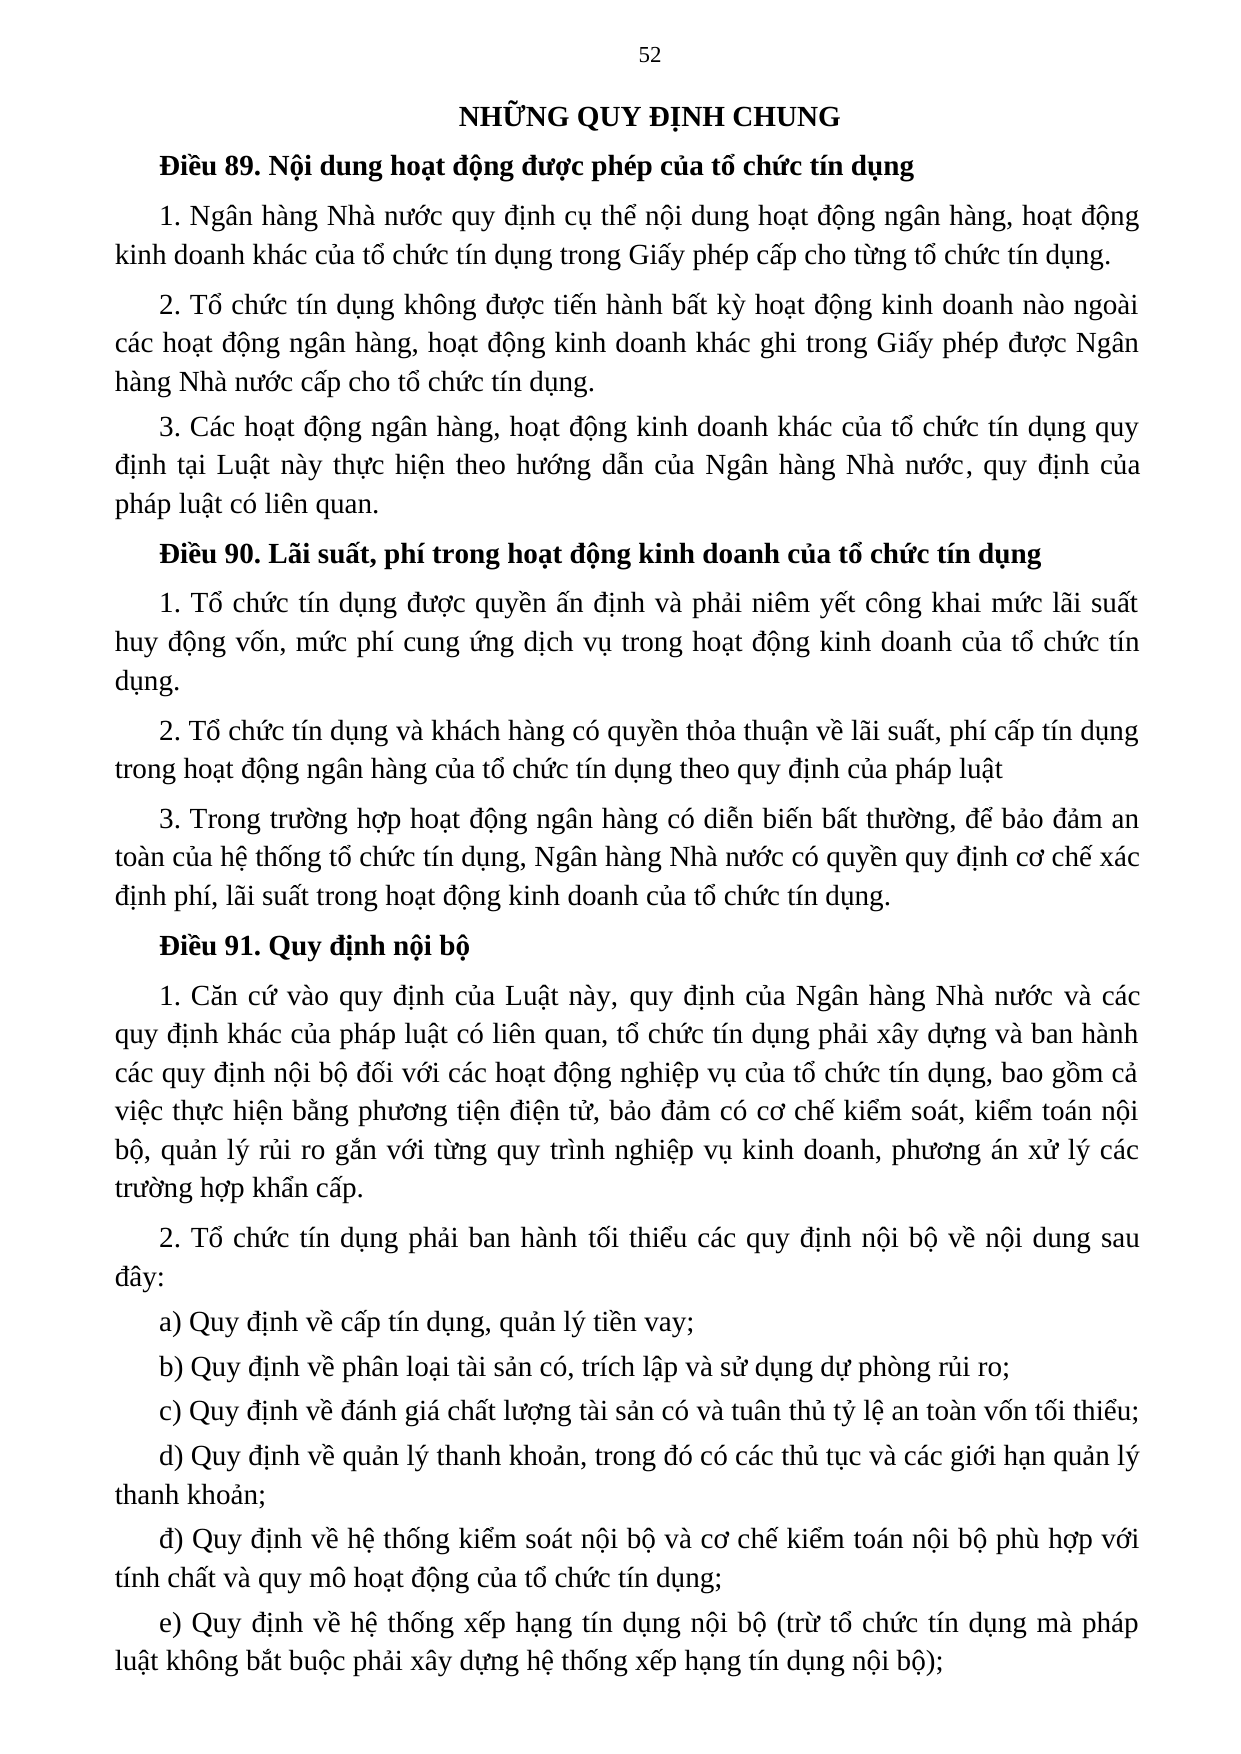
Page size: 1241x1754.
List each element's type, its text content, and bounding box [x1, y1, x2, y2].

table_cell 3. Trong trường hợp hoạt động ngân hàng có diễn biến bất thường, để bảo đảm an toàn của hệ thống tổ chức tín dụng, Ngân hàng Nhà nước có quyền quy định cơ chế xác định phí, lãi suất trong hoạt động kinh doanh của tổ chức tín dụng. [103, 795, 1152, 922]
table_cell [103, 1214, 1152, 1687]
table_cell 2. Tổ chức tín dụng và khách hàng có quyền thỏa thuận về lãi suất, phí cấp tín dụng trong hoạt động ngân hàng của tổ chức tín dụng theo quy định của pháp luật [103, 706, 1152, 795]
table_cell Điều 91. Quy định nội bộ [103, 922, 1152, 972]
table_cell Điều 89. Nội dung hoạt động được phép của tổ chức tín dụng [103, 142, 1152, 192]
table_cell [103, 93, 1152, 142]
table_cell 1. Ngân hàng Nhà nước quy định cụ thể nội dung hoạt động ngân hàng, hoạt động kinh doanh khác của tổ chức tín dụng trong Giấy phép cấp cho từng tổ chức tín dụng. [103, 192, 1152, 281]
table_cell 1. Căn cứ vào quy định của Luật này, quy định của Ngân hàng Nhà nước và các quy định khác của pháp luật có liên quan, tổ chức tín dụng phải xây dựng và ban hành các quy định nội bộ đối với các hoạt động nghiệp vụ của tổ chức tín dụng, bao gồm cả việc thực hiện bằng phương tiện điện tử, bảo đảm có cơ chế kiểm soát, kiểm toán nội bộ, quản lý rủi ro gắn với từng quy trình nghiệp vụ kinh doanh, phương án xử lý các trường hợp khẩn cấp. [103, 972, 1152, 1214]
table_cell Điều 90. Lãi suất, phí trong hoạt động kinh doanh của tổ chức tín dụng [103, 530, 1152, 579]
table_cell 2. Tổ chức tín dụng không được tiến hành bất kỳ hoạt động kinh doanh nào ngoài các hoạt động ngân hàng, hoạt động kinh doanh khác ghi trong Giấy phép được Ngân hàng Nhà nước cấp cho tổ chức tín dụng. 3. Các hoạt động ngân hàng, hoạt động kinh doanh khác của tổ chức tín dụng quy định tại Luật này thực hiện theo hướng dẫn của Ngân hàng Nhà nước, quy định của pháp luật có liên quan. [103, 281, 1152, 529]
table_cell 1. Tổ chức tín dụng được quyền ấn định và phải niêm yết công khai mức lãi suất huy động vốn, mức phí cung ứng dịch vụ trong hoạt động kinh doanh của tổ chức tín dụng. [103, 579, 1152, 706]
